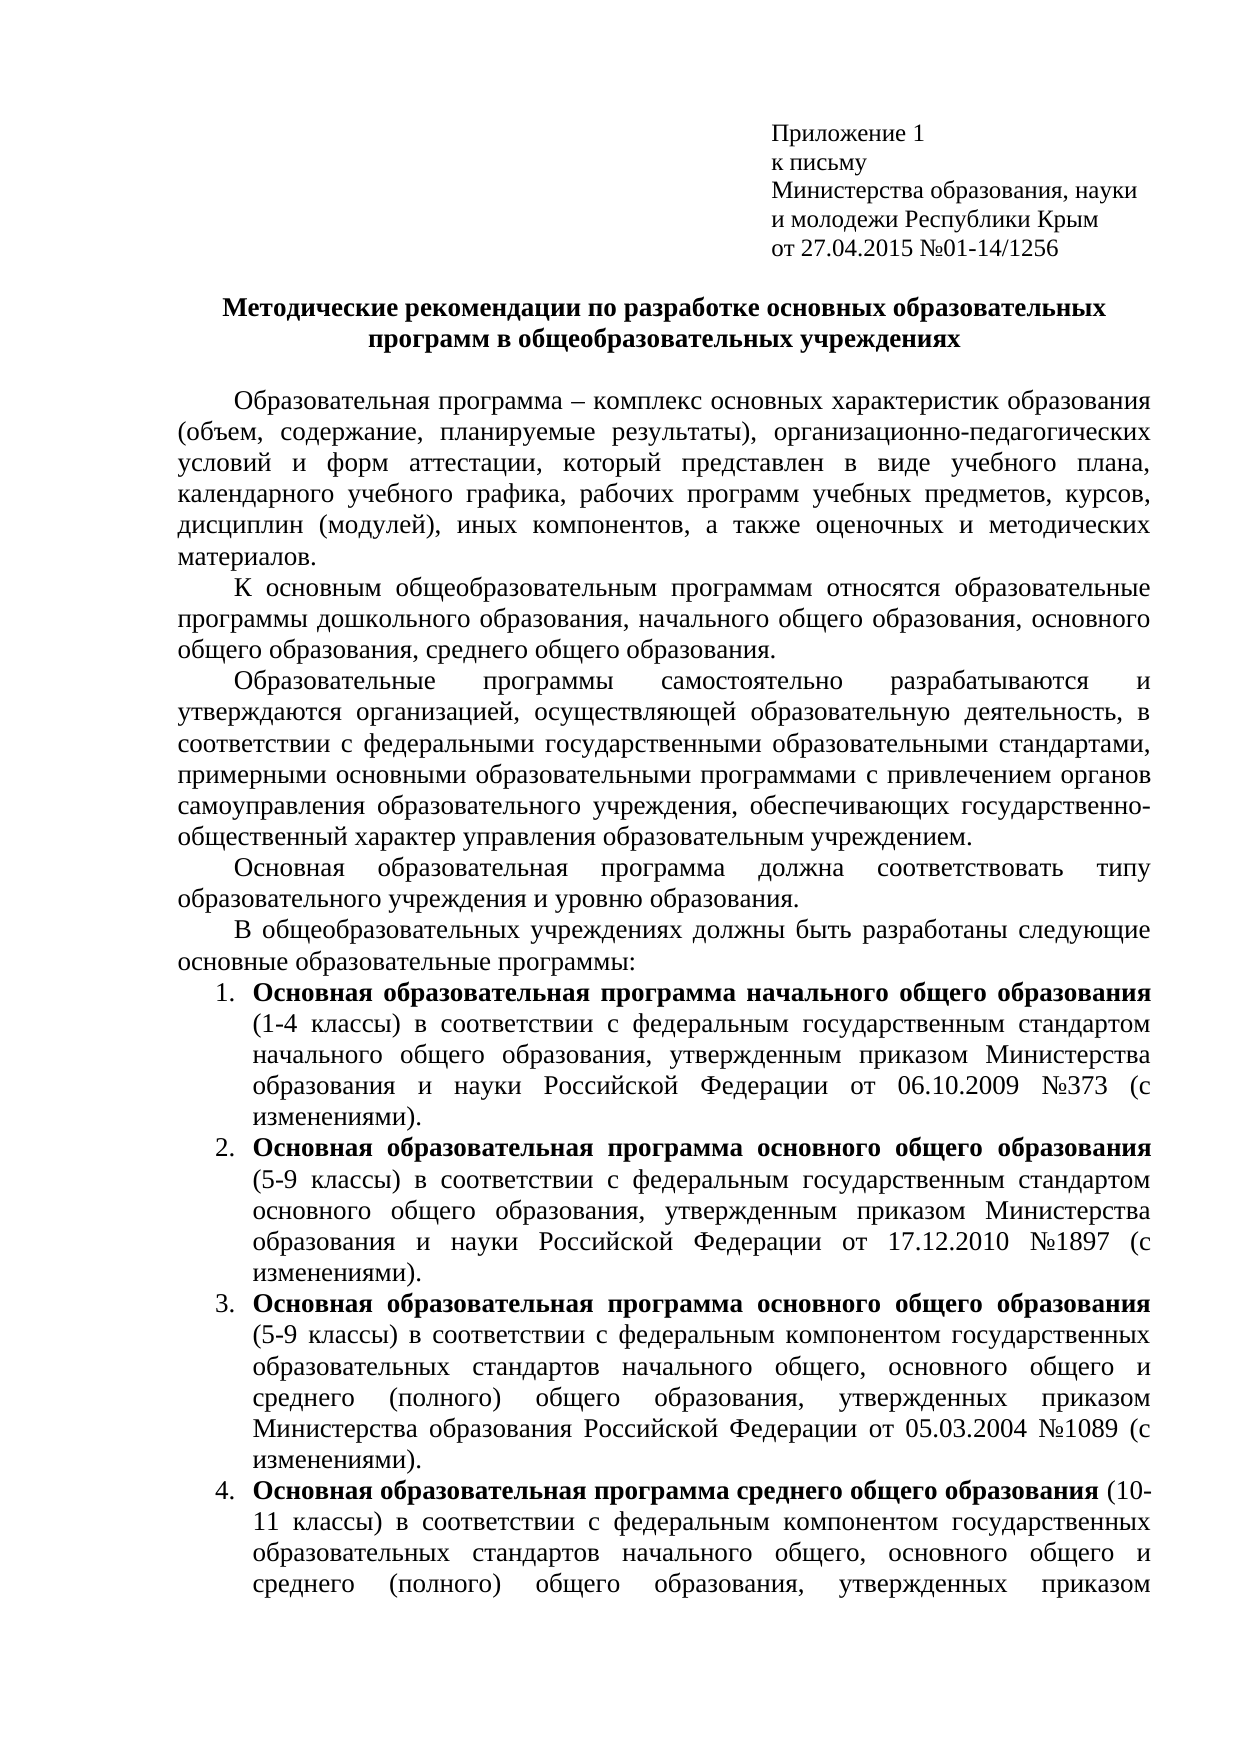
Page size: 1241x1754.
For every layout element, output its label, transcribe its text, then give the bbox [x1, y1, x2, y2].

text Основная образовательная программа должна соответствовать типу образовательного учреждения и уровню образования. [177, 851, 1152, 913]
text Министерства образования, науки [177, 176, 1152, 204]
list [215, 1474, 1152, 1599]
list Основная образовательная программа основного общего образования (5-9 классы) в соответствии с федеральным государственным стандартом основного общего образования, утвержденным приказом Министерства образования и науки Российской Федерации от 17.12.2010 №1897 (с изменениями). [215, 1132, 1152, 1287]
text К основным общеобразовательным программам относятся образовательные программы дошкольного образования, начального общего образования, основного общего образования, среднего общего образования. [177, 571, 1152, 664]
text В общеобразовательных учреждениях должны быть разработаны следующие основные образовательные программы: [177, 913, 1152, 976]
list Основная образовательная программа основного общего образования (5-9 классы) в соответствии с федеральным компонентом государственных образовательных стандартов начального общего, основного общего и среднего (полного) общего образования, утвержденных приказом Министерства образования Российской Федерации от 05.03.2004 №1089 (с изменениями). [215, 1287, 1152, 1474]
text к письму [177, 147, 1152, 176]
text и молодежи Республики Крым [177, 204, 1152, 233]
text Приложение 1 [177, 118, 1152, 147]
text Методические рекомендации по разработке основных образовательных программ в общеобразовательных учреждениях [177, 291, 1152, 353]
list Основная образовательная программа начального общего образования (1-4 классы) в соответствии с федеральным государственным стандартом начального общего образования, утвержденным приказом Министерства образования и науки Российской Федерации от 06.10.2009 №373 (с изменениями). [215, 976, 1152, 1132]
text Образовательная программа – комплекс основных характеристик образования (объем, содержание, планируемые результаты), организационно-педагогических условий и форм аттестации, который представлен в виде учебного плана, календарного учебного графика, рабочих программ учебных предметов, курсов, дисциплин (модулей), иных компонентов, а также оценочных и методических материалов. [177, 384, 1152, 571]
text Образовательные программы самостоятельно разрабатываются и утверждаются организацией, осуществляющей образовательную деятельность, в соответствии с федеральными государственными образовательными стандартами, примерными основными образовательными программами с привлечением органов самоуправления образовательного учреждения, обеспечивающих государственно-общественный характер управления образовательным учреждением. [177, 664, 1152, 851]
text от 27.04.2015 №01-14/1256 [177, 233, 1152, 262]
